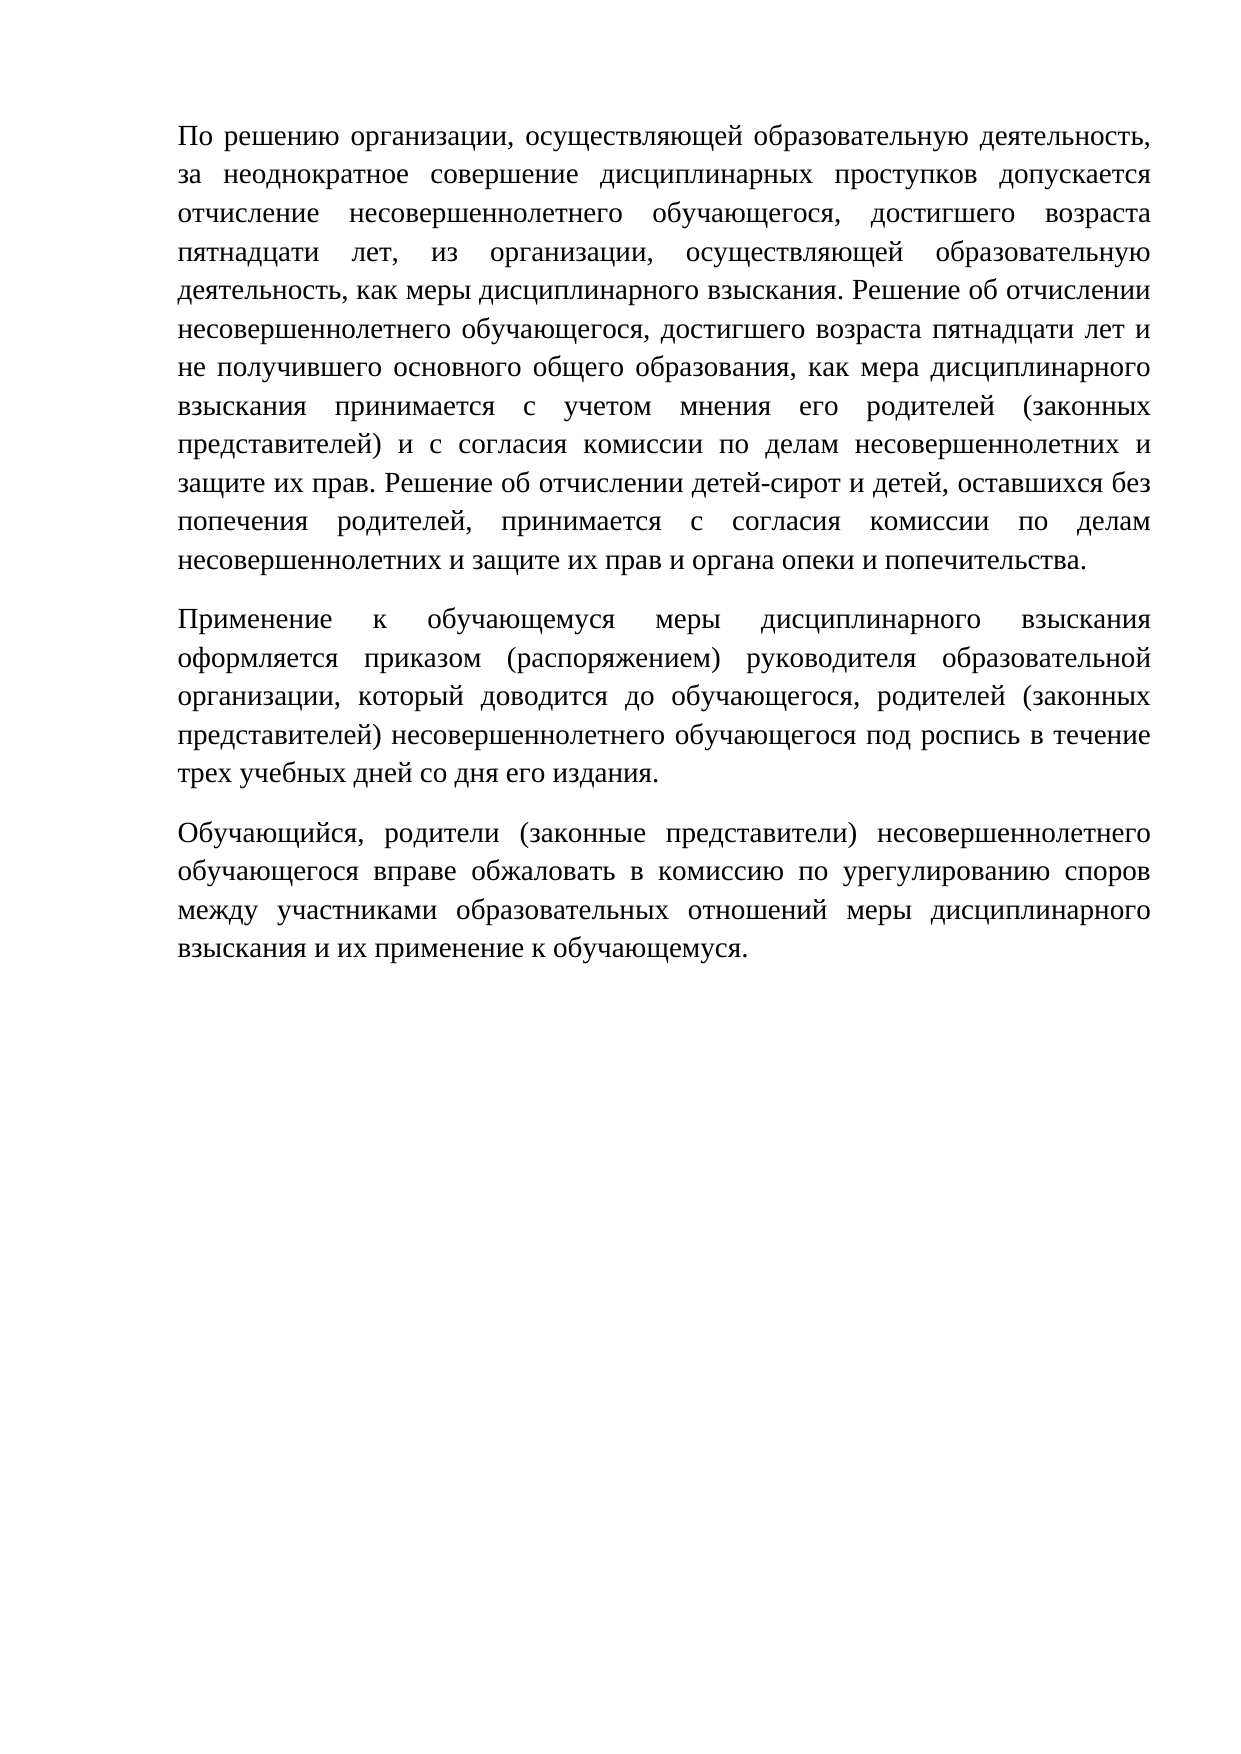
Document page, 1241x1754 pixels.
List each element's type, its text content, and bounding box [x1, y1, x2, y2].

text По решению организации, осуществляющей образовательную деятельность, за неоднократное совершение дисциплинарных проступков допускается отчисление несовершеннолетнего обучающегося, достигшего возраста пятнадцати лет, из организации, осуществляющей образовательную деятельность, как меры дисциплинарного взыскания. Решение об отчислении несовершеннолетнего обучающегося, достигшего возраста пятнадцати лет и не получившего основного общего образования, как мера дисциплинарного взыскания принимается с учетом мнения его родителей (законных представителей) и с согласия комиссии по делам несовершеннолетних и защите их прав. Решение об отчислении детей-сирот и детей, оставшихся без попечения родителей, принимается с согласия комиссии по делам несовершеннолетних и защите их прав и органа опеки и попечительства. [177, 118, 1152, 576]
text Применение к обучающемуся меры дисциплинарного взыскания оформляется приказом (распоряжением) руководителя образовательной организации, который доводится до обучающегося, родителей (законных представителей) несовершеннолетнего обучающегося под роспись в течение трех учебных дней со дня его издания. [177, 601, 1152, 789]
text Обучающийся, родители (законные представители) несовершеннолетнего обучающегося вправе обжаловать в комиссию по урегулированию споров между участниками образовательных отношений меры дисциплинарного взыскания и их применение к обучающемуся. [177, 815, 1152, 964]
